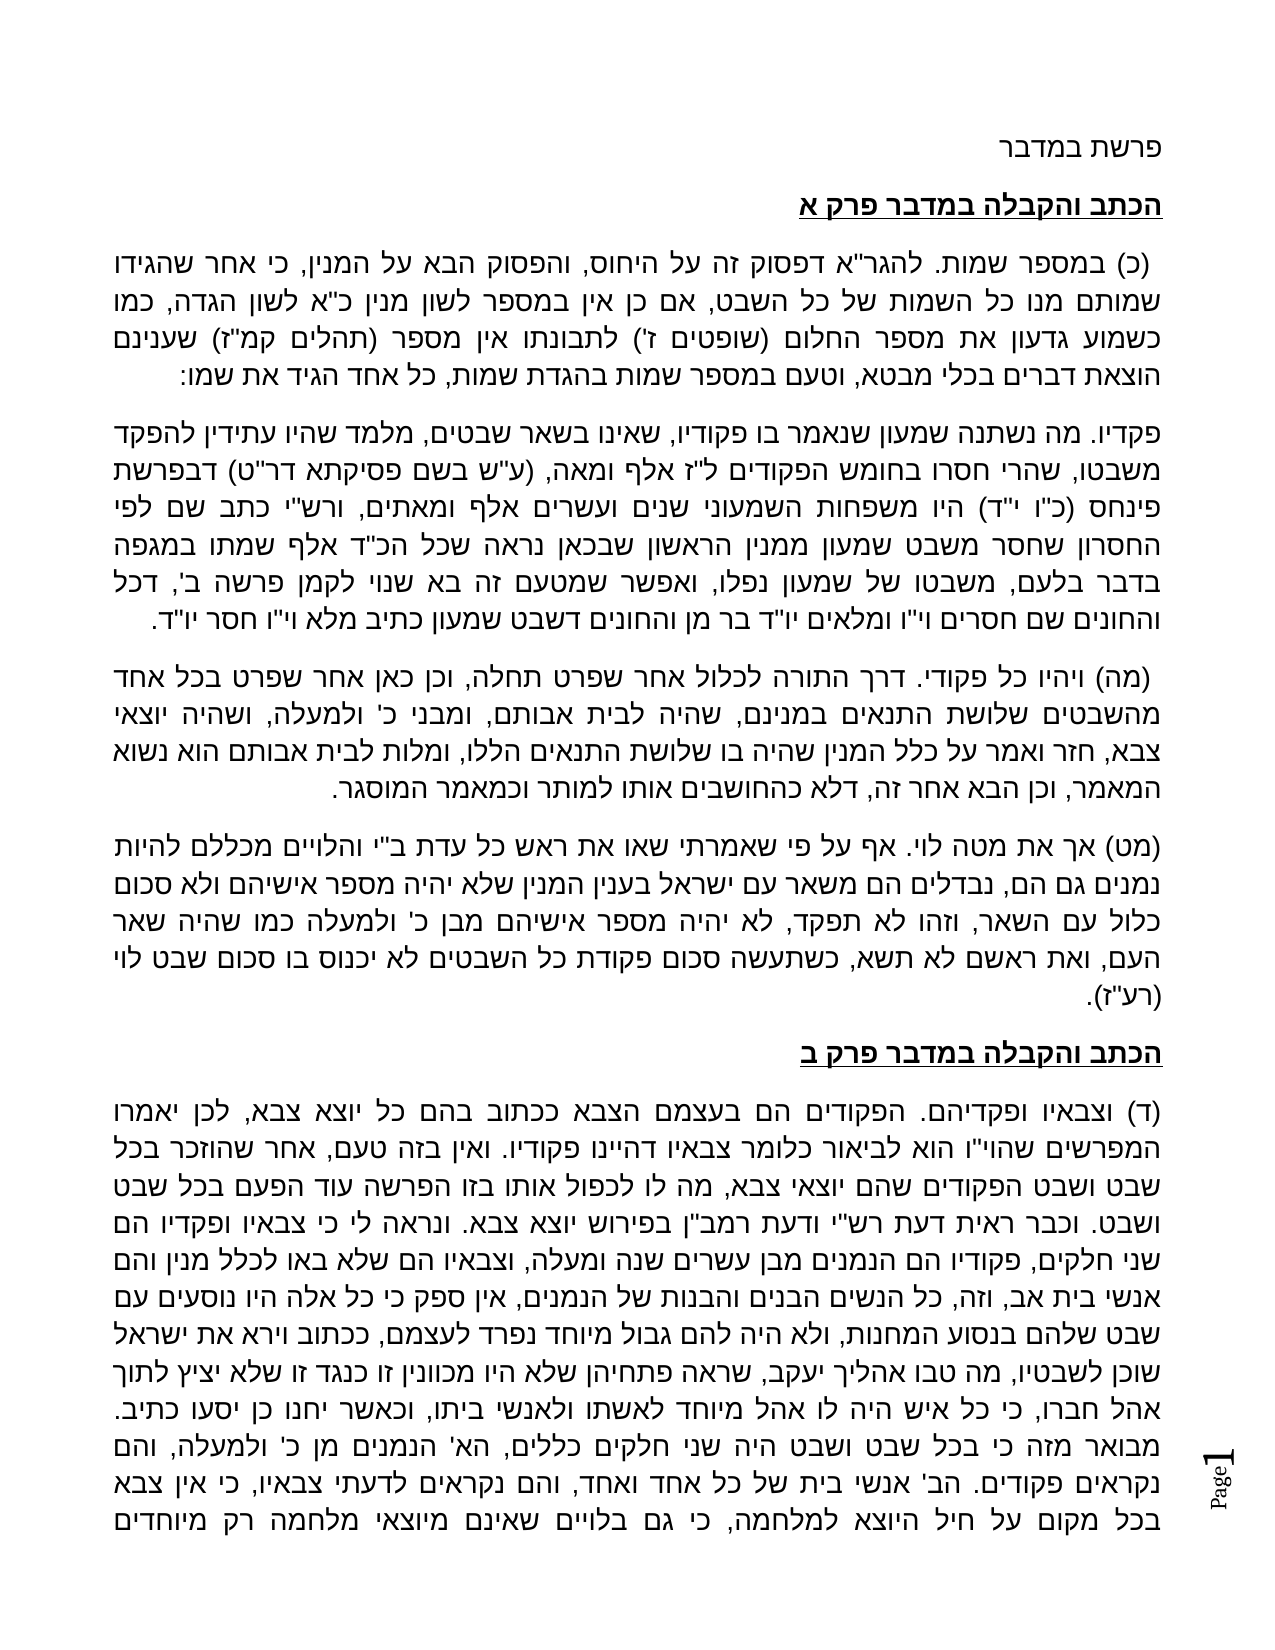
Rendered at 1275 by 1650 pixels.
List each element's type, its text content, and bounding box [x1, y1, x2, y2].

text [112, 1095, 1162, 1537]
text הכתב והקבלה במדבר פרק ב [112, 1037, 1162, 1069]
text הכתב והקבלה במדבר פרק א [112, 189, 1162, 222]
text (כ) במספר שמות. להגר"א דפסוק זה על היחוס, והפסוק הבא על המנין, כי אחר שהגידו שמותם מנו כל השמות של כל השבט, אם כן אין במספר לשון מנין כ"א לשון הגדה, כמו כשמוע גדעון את מספר החלום (שופטים ז') לתבונתו אין מספר (תהלים קמ"ז) שענינם הוצאת דברים בכלי מבטא, וטעם במספר שמות בהגדת שמות, כל אחד הגיד את שמו: [112, 247, 1162, 391]
text (מה) ויהיו כל פקודי. דרך התורה לכלול אחר שפרט תחלה, וכן כאן אחר שפרט בכל אחד מהשבטים שלושת התנאים במנינם, שהיה לבית אבותם, ומבני כ' ולמעלה, ושהיה יוצאי צבא, חזר ואמר על כלל המנין שהיה בו שלושת התנאים הללו, ומלות לבית אבותם הוא נשוא המאמר, וכן הבא אחר זה, דלא כהחושבים אותו למותר וכמאמר המוסגר. [112, 661, 1162, 805]
text פקדיו. מה נשתנה שמעון שנאמר בו פקודיו, שאינו בשאר שבטים, מלמד שהיו עתידין להפקד משבטו, שהרי חסרו בחומש הפקודים ל"ז אלף ומאה, (ע"ש בשם פסיקתא דר"ט) דבפרשת פינחס (כ"ו י"ד) היו משפחות השמעוני שנים ועשרים אלף ומאתים, ורש"י כתב שם לפי החסרון שחסר משבט שמעון ממנין הראשון שבכאן נראה שכל הכ"ד אלף שמתו במגפה בדבר בלעם, משבטו של שמעון נפלו, ואפשר שמטעם זה בא שנוי לקמן פרשה ב', דכל והחונים שם חסרים וי"ו ומלאים יו"ד בר מן והחונים דשבט שמעון כתיב מלא וי"ו חסר יו"ד. [112, 417, 1162, 635]
text (מט) אך את מטה לוי. אף על פי שאמרתי שאו את ראש כל עדת ב"י והלויים מכללם להיות נמנים גם הם, נבדלים הם משאר עם ישראל בענין המנין שלא יהיה מספר אישיהם ולא סכום כלול עם השאר, וזהו לא תפקד, לא יהיה מספר אישיהם מבן כ' ולמעלה כמו שהיה שאר העם, ואת ראשם לא תשא, כשתעשה סכום פקודת כל השבטים לא יכנוס בו סכום שבט לוי (רע"ז). [112, 830, 1162, 1012]
text פרשת במדבר [112, 131, 1162, 164]
